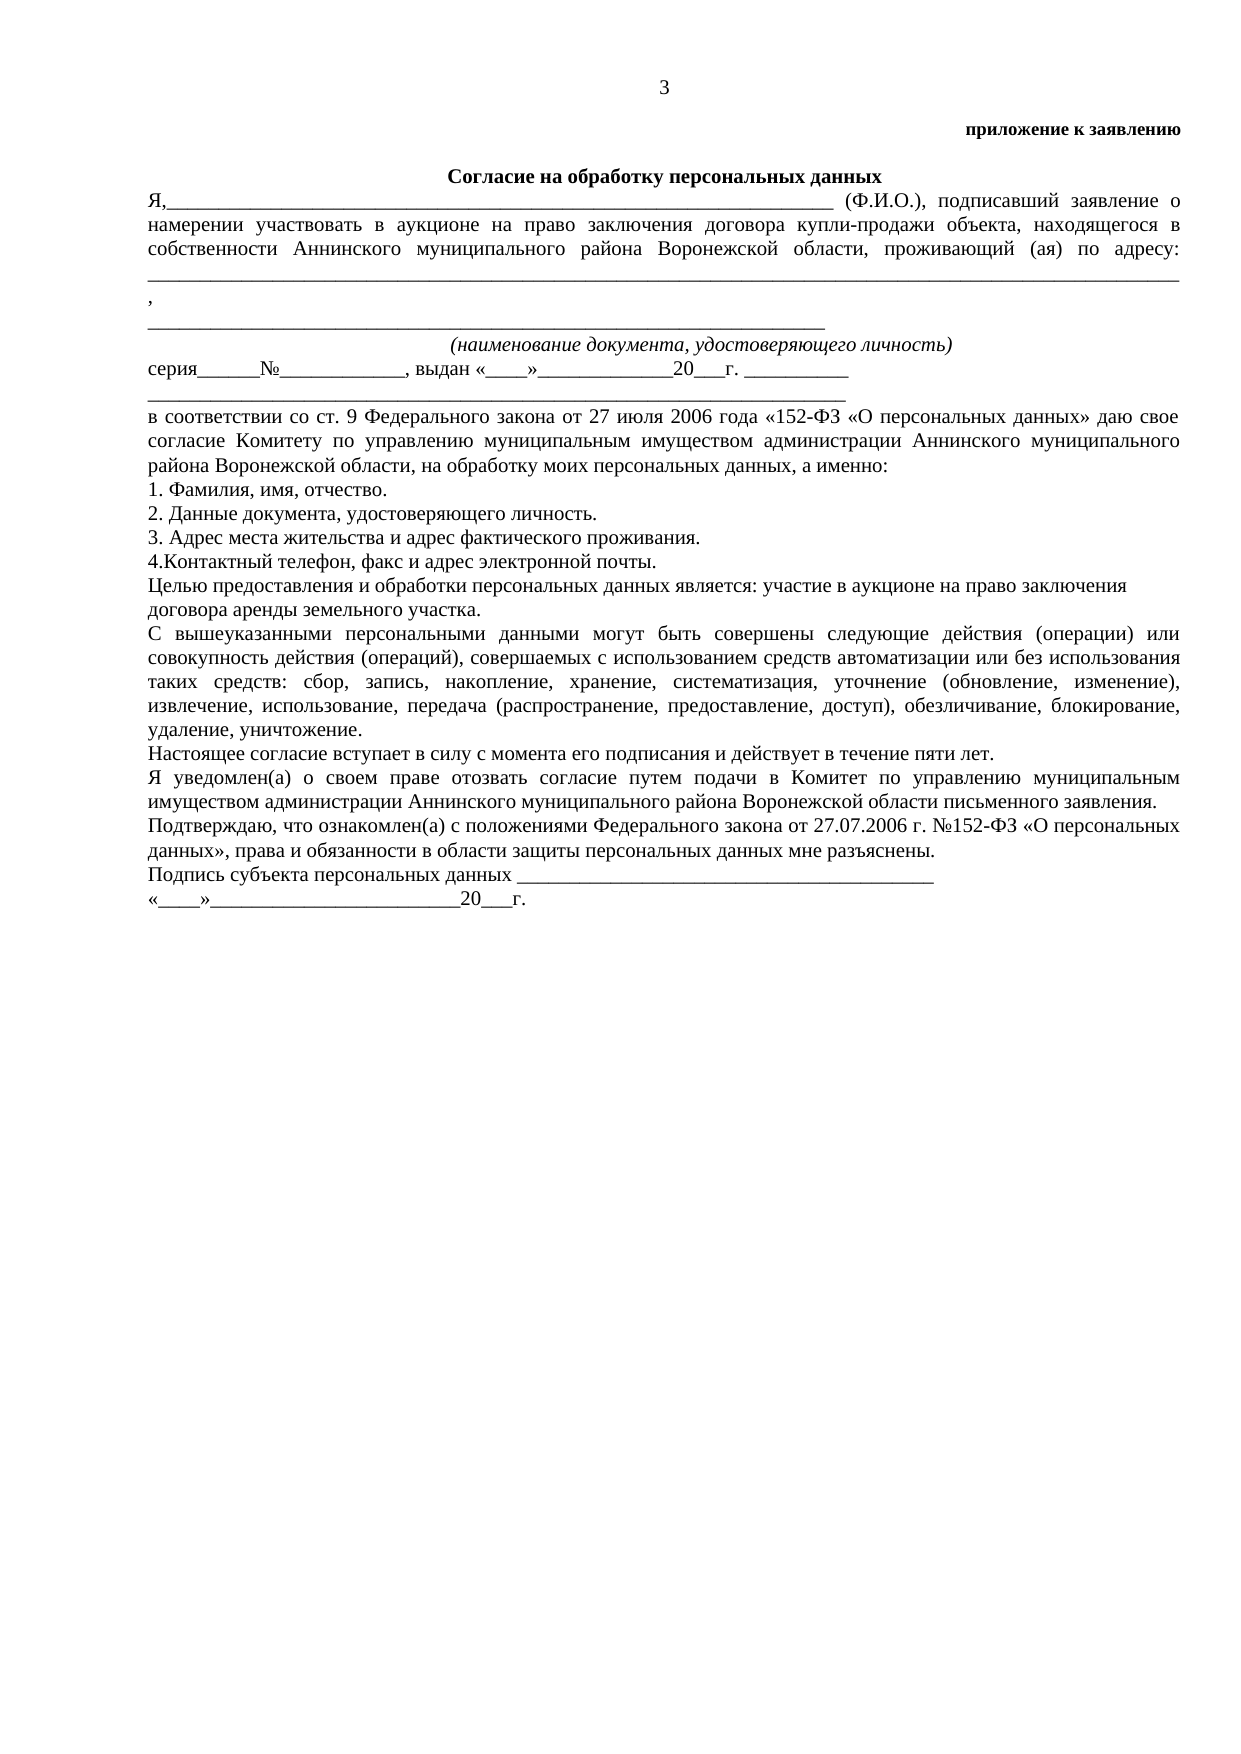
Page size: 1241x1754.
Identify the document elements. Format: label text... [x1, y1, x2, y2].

text Согласие на обработку персональных данных [148, 164, 1181, 188]
text «____»________________________20___г. [148, 886, 1181, 910]
text Подтверждаю, что ознакомлен(а) с положениями Федерального закона от 27.07.2006 г. №152-ФЗ «О персональных данных», права и обязанности в области защиты персональных данных мне разъяснены. [148, 813, 1181, 862]
text 4.Контактный телефон, факс и адрес электронной почты. [148, 549, 1181, 573]
text С вышеуказанными персональными данными могут быть совершены следующие действия (операции) или совокупность действия (операций), совершаемых с использованием средств автоматизации или без использования таких средств: сбор, запись, накопление, хранение, систематизация, уточнение (обновление, изменение), извлечение, использование, передача (распространение, предоставление, доступ), обезличивание, блокирование, удаление, уничтожение. [148, 621, 1181, 741]
text Настоящее согласие вступает в силу с момента его подписания и действует в течение пяти лет. [148, 741, 1181, 765]
text 2. Данные документа, удостоверяющего личность. [148, 501, 1181, 525]
text 3. Адрес места жительства и адрес фактического проживания. [148, 525, 1181, 549]
text Я уведомлен(а) о своем праве отозвать согласие путем подачи в Комитет по управлению муниципальным имуществом администрации Аннинского муниципального района Воронежской области письменного заявления. [148, 765, 1181, 813]
text (наименование документа, удостоверяющего личность) [148, 332, 1181, 356]
text Подпись субъекта персональных данных ________________________________________ [148, 862, 1181, 886]
text _________________________________________________________________ [148, 308, 1181, 332]
text в соответствии со ст. 9 Федерального закона от 27 июля 2006 года «152-ФЗ «О персональных данных» даю свое согласие Комитету по управлению муниципальным имуществом администрации Аннинского муниципального района Воронежской области, на обработку моих персональных данных, а именно: [148, 404, 1181, 477]
text Целью предоставления и обработки персональных данных является: участие в аукционе на право заключения договора аренды земельного участка. [148, 573, 1181, 621]
text ___________________________________________________________________ [148, 380, 1181, 404]
text Я,________________________________________________________________ (Ф.И.О.), подписавший заявление о намерении участвовать в аукционе на право заключения договора купли-продажи объекта, находящегося в собственности Аннинского муниципального района Воронежской области, проживающий (ая) по адресу: ___________________________________________________________________________________________________ , [148, 188, 1181, 308]
text 1. Фамилия, имя, отчество. [148, 477, 1181, 501]
subtitle приложение к заявлению [148, 118, 1181, 140]
text серия______№____________, выдан «____»_____________20___г. __________ [148, 356, 1181, 380]
